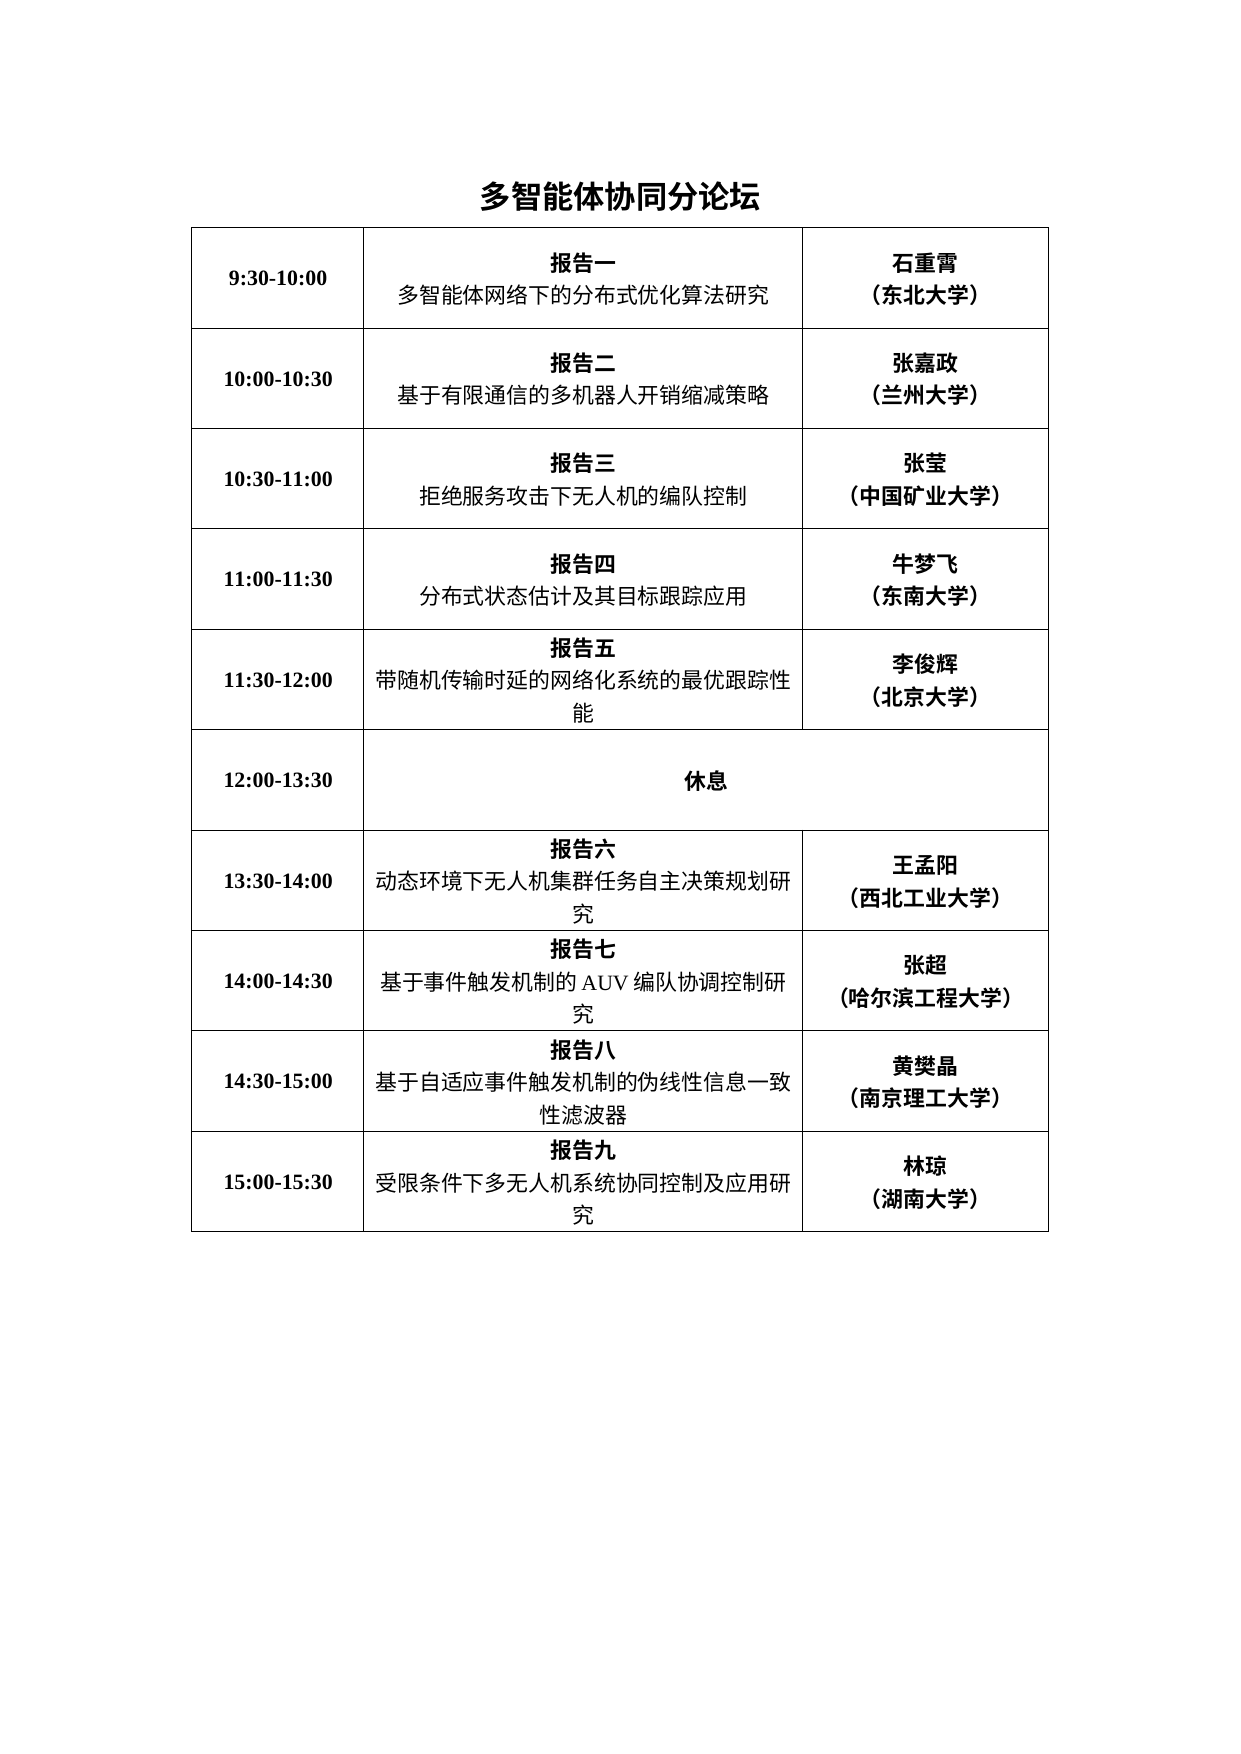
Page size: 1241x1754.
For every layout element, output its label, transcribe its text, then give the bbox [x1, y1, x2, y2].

table_cell 14:00-14:30 [192, 931, 363, 1030]
table_cell 牛梦飞 （东南大学） [803, 529, 1048, 629]
table_cell 报告二 基于有限通信的多机器人开销缩减策略 [364, 329, 802, 428]
table_cell 13:30-14:00 [192, 831, 363, 930]
table_cell 林琼 （湖南大学） [803, 1132, 1048, 1231]
table_header 9:30-10:00 [192, 228, 363, 327]
table_header 报告一 多智能体网络下的分布式优化算法研究 [364, 228, 802, 327]
table_cell 报告九 受限条件下多无人机系统协同控制及应用研究 [364, 1132, 802, 1231]
table_cell 15:00-15:30 [192, 1132, 363, 1231]
table_cell 报告七 基于事件触发机制的AUV编队协调控制研究 [364, 931, 802, 1030]
table_header 石重霄 （东北大学） [803, 228, 1048, 327]
table_cell 王孟阳 （西北工业大学） [803, 831, 1048, 930]
table_cell 14:30-15:00 [192, 1031, 363, 1131]
table_cell 报告八 基于自适应事件触发机制的伪线性信息一致性滤波器 [364, 1031, 802, 1131]
table_cell 报告五 带随机传输时延的网络化系统的最优跟踪性能 [364, 630, 802, 729]
table_cell 报告四 分布式状态估计及其目标跟踪应用 [364, 529, 802, 629]
table_cell 张超 （哈尔滨工程大学） [803, 931, 1048, 1030]
table_cell 10:00-10:30 [192, 329, 363, 428]
table_cell 11:30-12:00 [192, 630, 363, 729]
table_cell 10:30-11:00 [192, 429, 363, 528]
table_cell 11:00-11:30 [192, 529, 363, 629]
table_cell 张嘉政 （兰州大学） [803, 329, 1048, 428]
table_cell 报告六 动态环境下无人机集群任务自主决策规划研究 [364, 831, 802, 930]
table_cell 12:00-13:30 [192, 730, 363, 829]
text 多智能体协同分论坛 [187, 162, 1053, 227]
table_cell 报告三 拒绝服务攻击下无人机的编队控制 [364, 429, 802, 528]
table_cell 休息 [364, 730, 1048, 829]
table_cell 张莹 （中国矿业大学） [803, 429, 1048, 528]
table_cell 黄樊晶 （南京理工大学） [803, 1031, 1048, 1131]
table_cell 李俊辉 （北京大学） [803, 630, 1048, 729]
